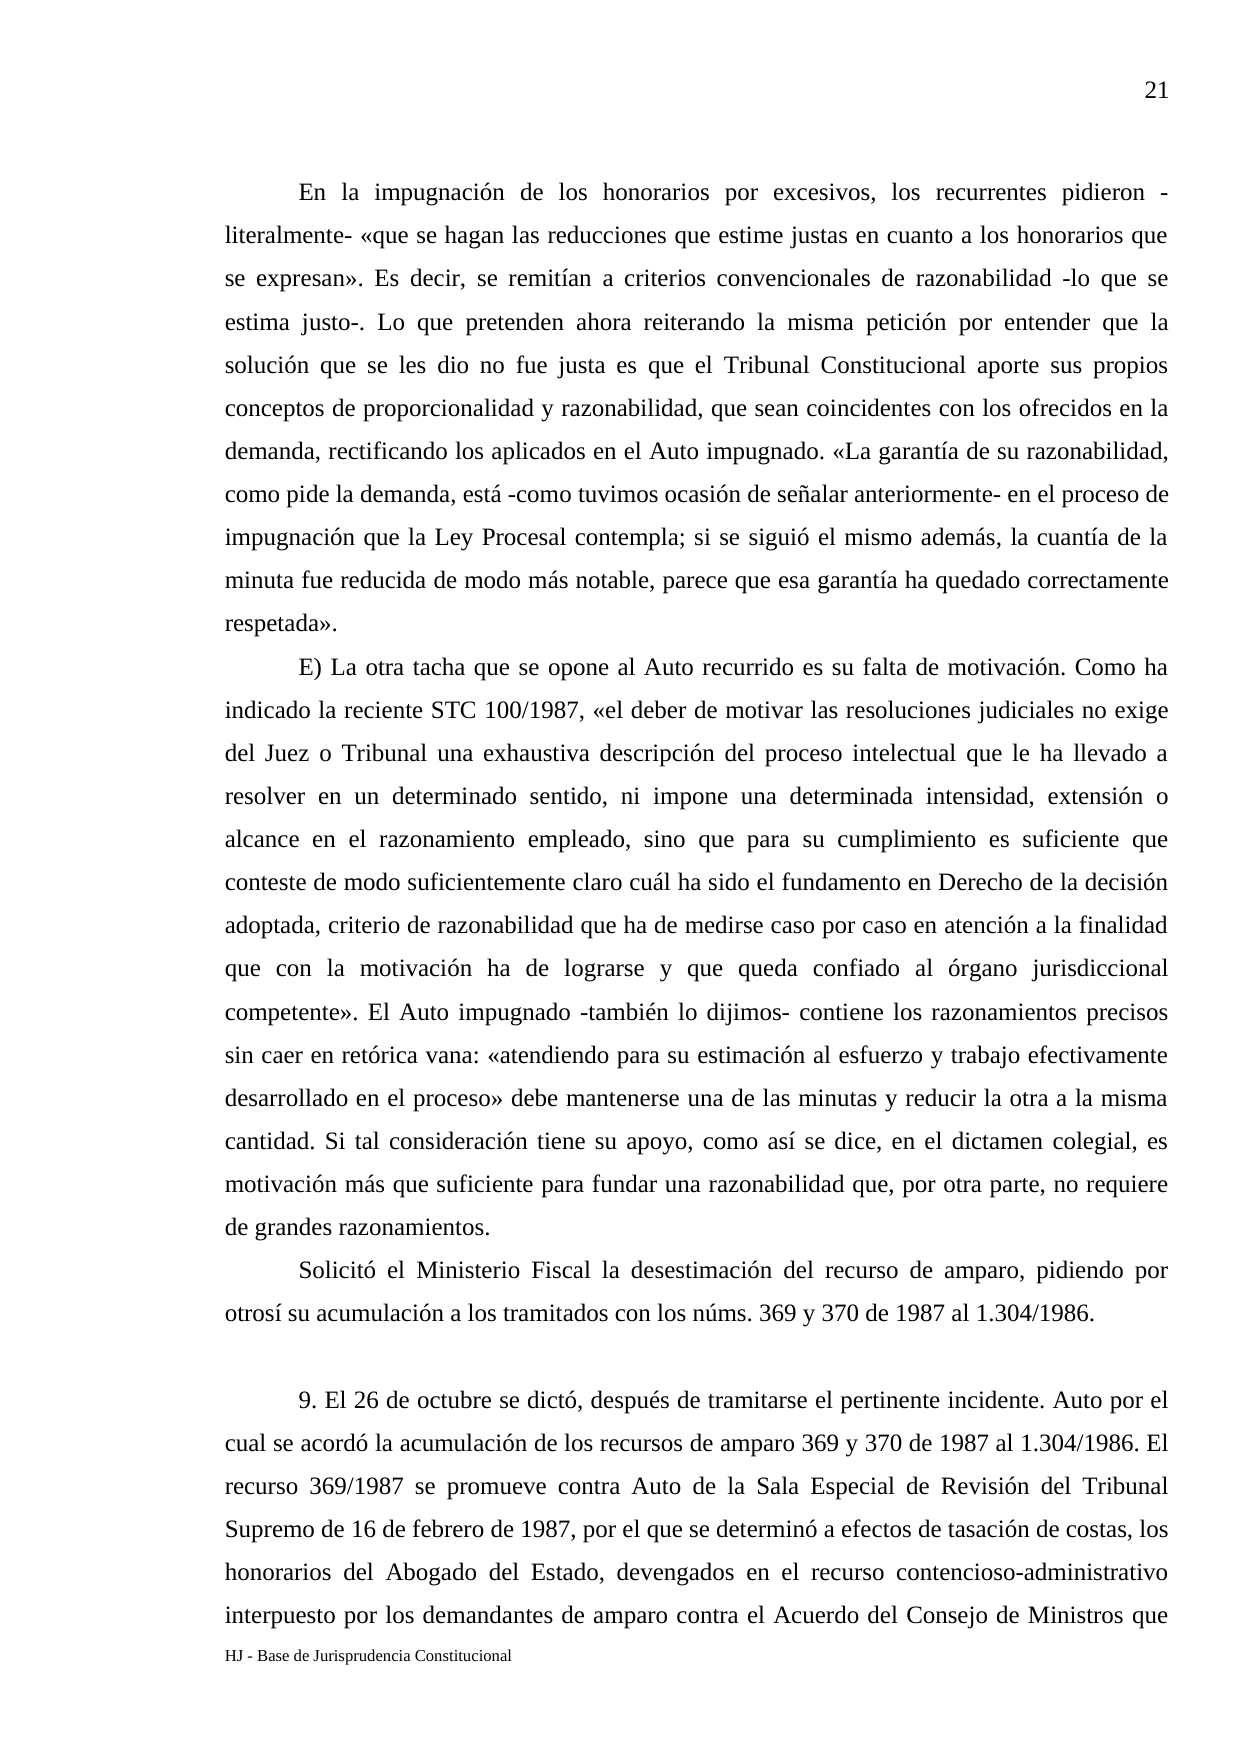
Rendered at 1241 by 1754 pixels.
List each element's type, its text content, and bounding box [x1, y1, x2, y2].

text Solicitó el Ministerio Fiscal la desestimación del recurso de amparo, pidiendo por otrosí su acumulación a los tramitados con los núms. 369 y 370 de 1987 al 1.304/1986. [224, 1255, 1169, 1327]
text E) La otra tacha que se opone al Auto recurrido es su falta de motivación. Como ha indicado la reciente STC 100/1987, «el deber de motivar las resoluciones judiciales no exige del Juez o Tribunal una exhaustiva descripción del proceso intelectual que le ha llevado a resolver en un determinado sentido, ni impone una determinada intensidad, extensión o alcance en el razonamiento empleado, sino que para su cumplimiento es suficiente que conteste de modo suficientemente claro cuál ha sido el fundamento en Derecho de la decisión adoptada, criterio de razonabilidad que ha de medirse caso por caso en atención a la finalidad que con la motivación ha de lograrse y que queda confiado al órgano jurisdiccional competente». El Auto impugnado -también lo dijimos- contiene los razonamientos precisos sin caer en retórica vana: «atendiendo para su estimación al esfuerzo y trabajo efectivamente desarrollado en el proceso» debe mantenerse una de las minutas y reducir la otra a la misma cantidad. Si tal consideración tiene su apoyo, como así se dice, en el dictamen colegial, es motivación más que suficiente para fundar una razonabilidad que, por otra parte, no requiere de grandes razonamientos. [224, 652, 1169, 1241]
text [224, 1385, 1169, 1629]
text En la impugnación de los honorarios por excesivos, los recurrentes pidieron -literalmente- «que se hagan las reducciones que estime justas en cuanto a los honorarios que se expresan». Es decir, se remitían a criterios convencionales de razonabilidad -lo que se estima justo-. Lo que pretenden ahora reiterando la misma petición por entender que la solución que se les dio no fue justa es que el Tribunal Constitucional aporte sus propios conceptos de proporcionalidad y razonabilidad, que sean coincidentes con los ofrecidos en la demanda, rectificando los aplicados en el Auto impugnado. «La garantía de su razonabilidad, como pide la demanda, está -como tuvimos ocasión de señalar anteriormente- en el proceso de impugnación que la Ley Procesal contempla; si se siguió el mismo además, la cuantía de la minuta fue reducida de modo más notable, parece que esa garantía ha quedado correctamente respetada». [224, 177, 1169, 637]
